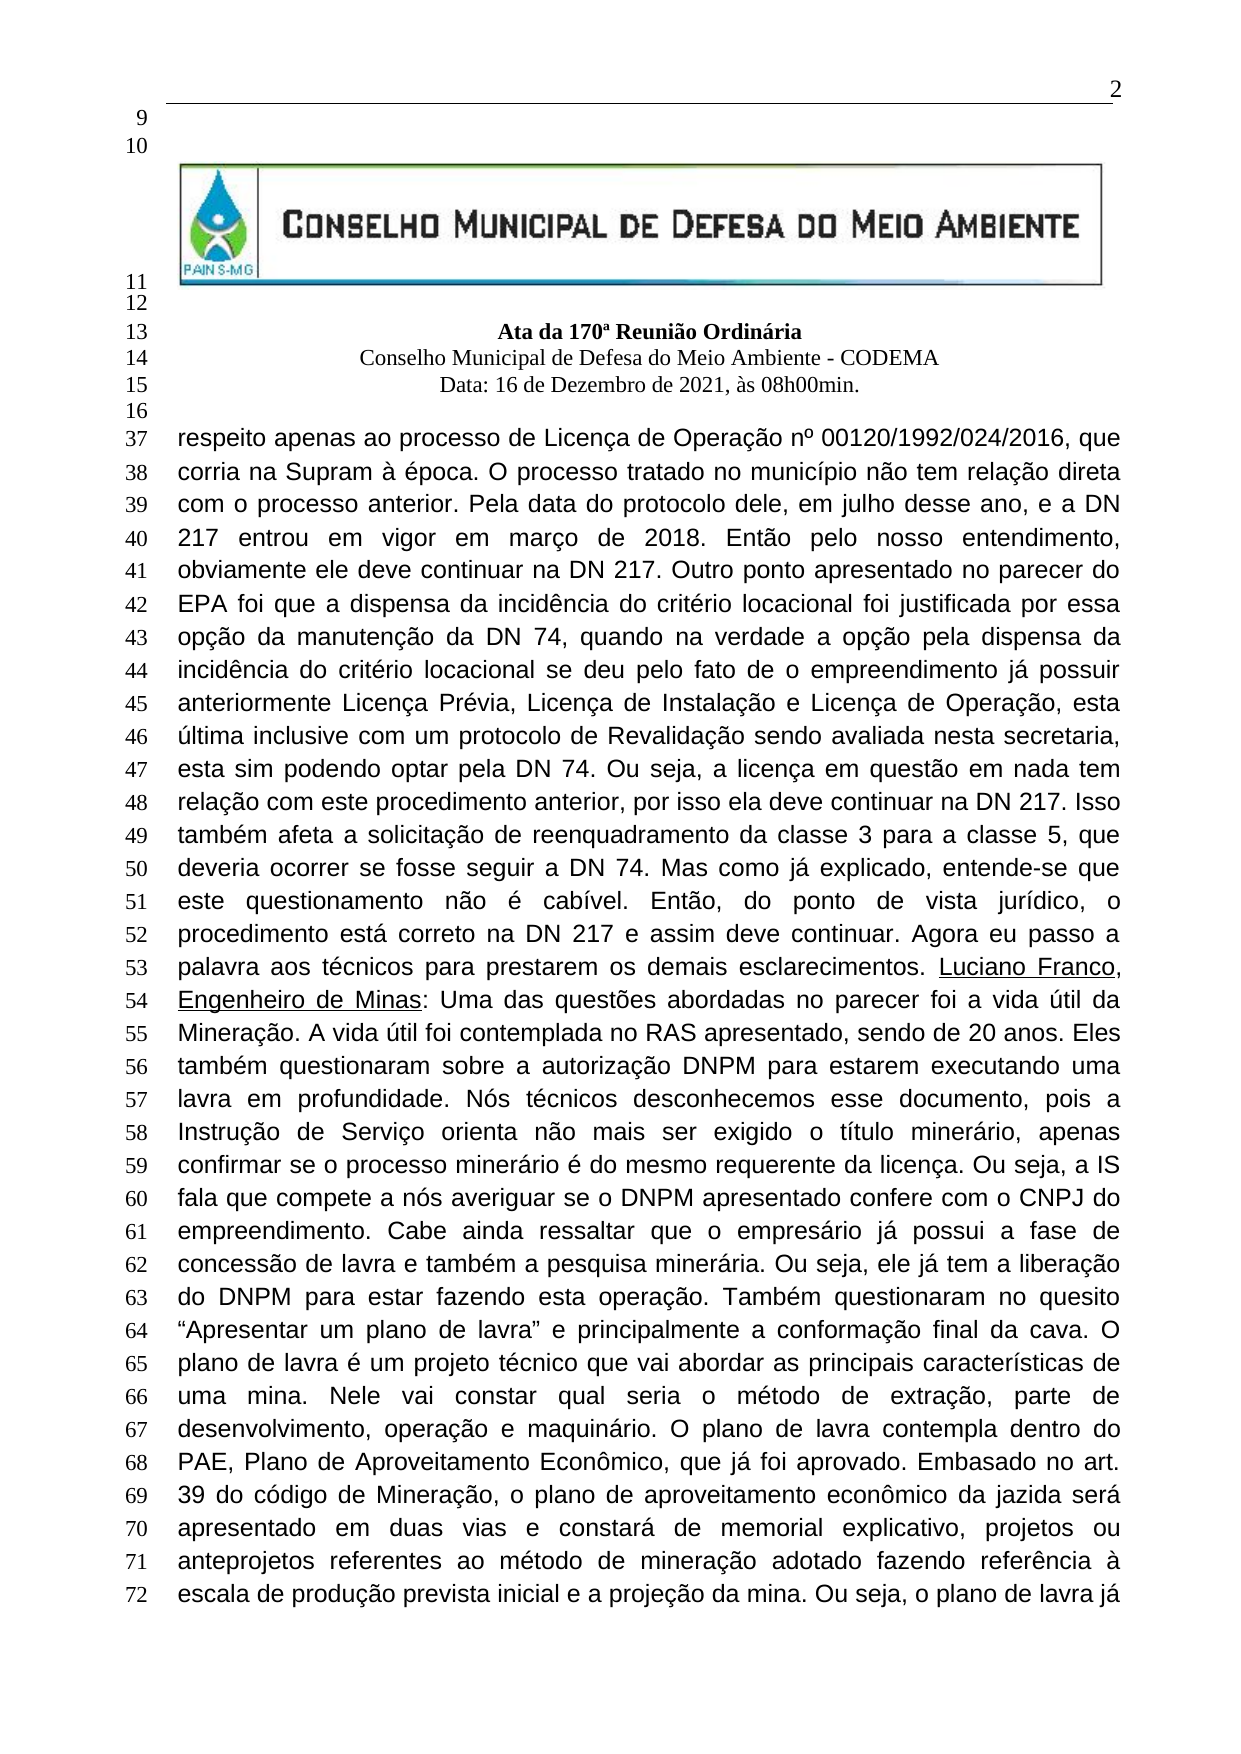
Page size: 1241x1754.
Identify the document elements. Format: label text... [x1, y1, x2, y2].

picture [177, 161, 1107, 290]
